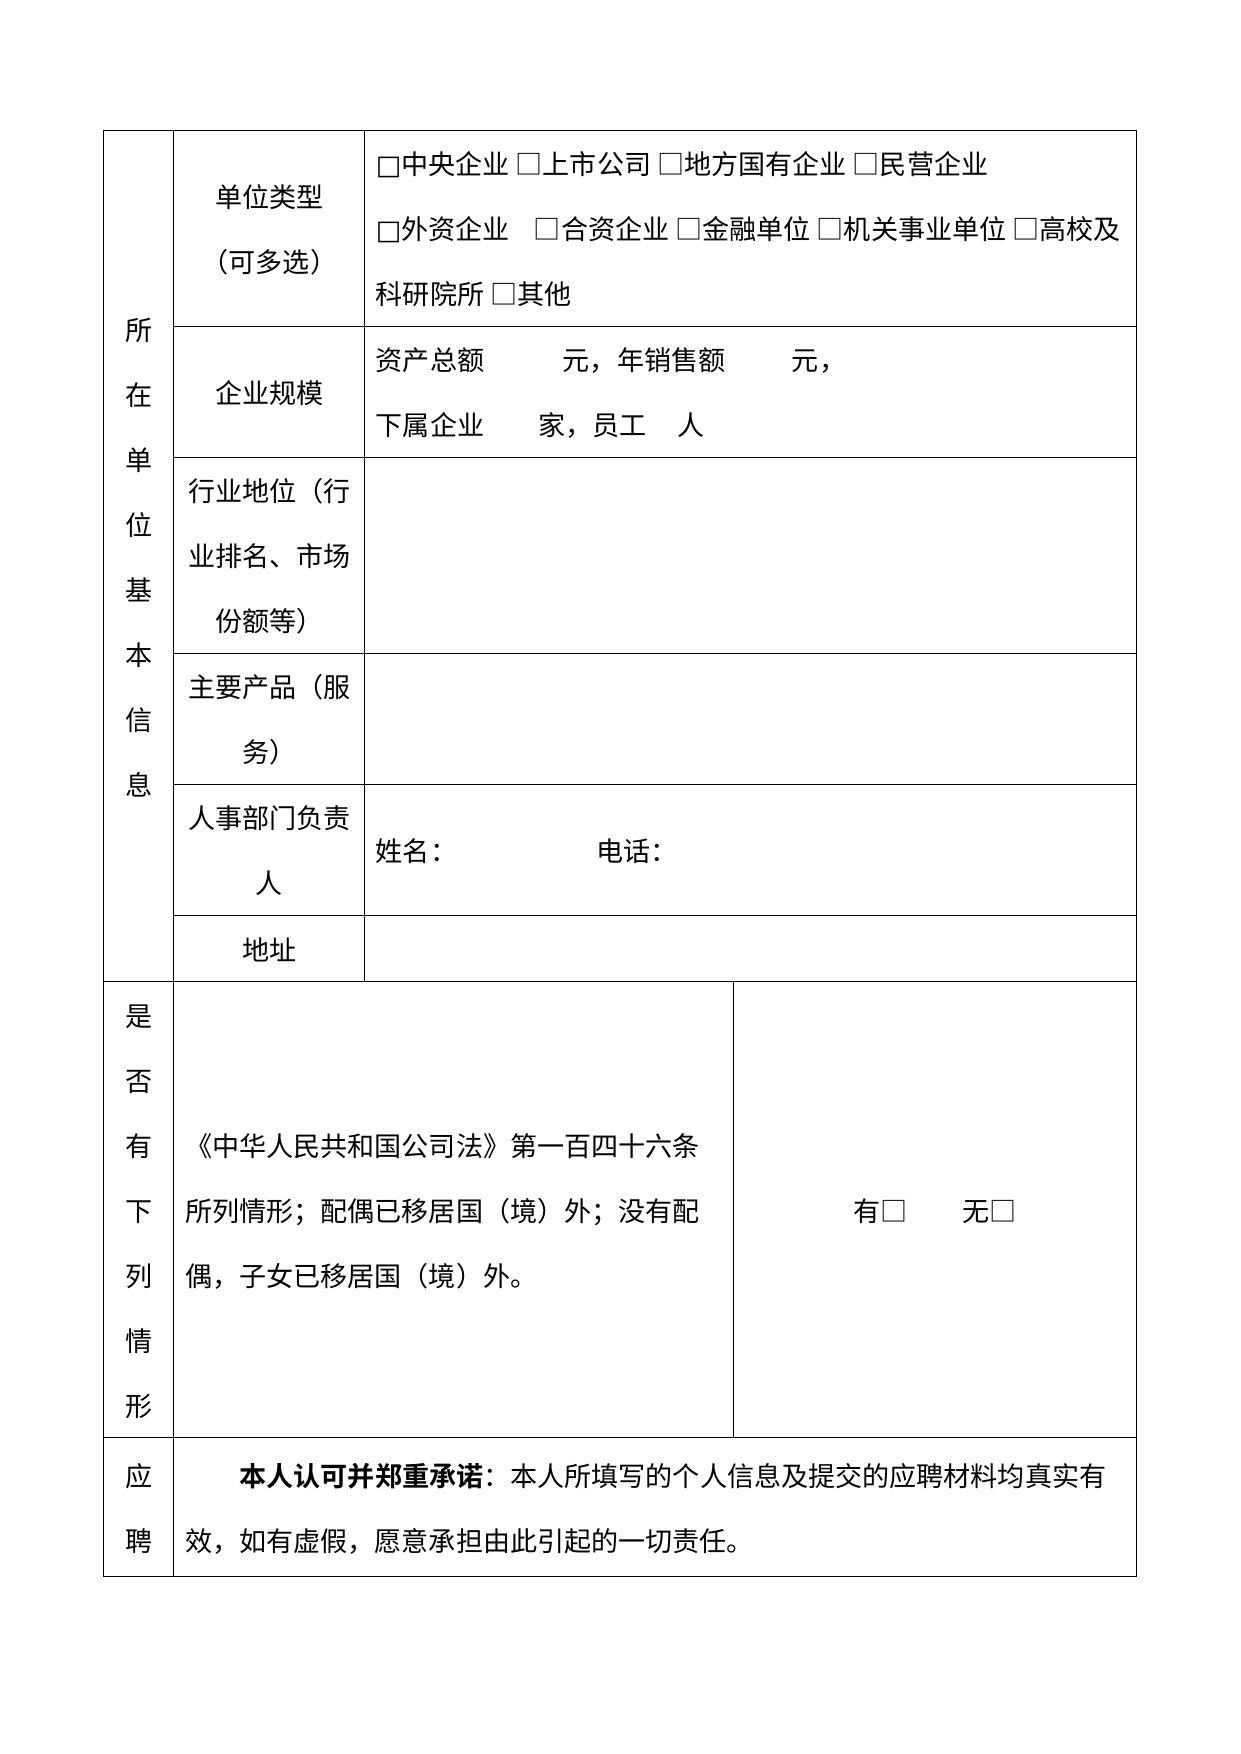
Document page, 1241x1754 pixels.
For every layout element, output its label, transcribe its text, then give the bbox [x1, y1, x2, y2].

table_cell 人事部门负责人 [174, 785, 364, 915]
table_cell 企业规模 [174, 327, 364, 457]
table_cell 应 聘 承 诺 [104, 1438, 173, 1576]
table_cell 单位类型 （可多选） [174, 131, 364, 326]
table_cell 所 在 单 位 基 本 信 息 [104, 131, 173, 981]
table_cell 主要产品（服务） [174, 654, 364, 784]
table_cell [174, 1438, 1136, 1576]
table_cell 资产总额 元，年销售额 元， 下属企业 家，员工 人 [365, 327, 1136, 457]
table_cell [365, 458, 1136, 653]
table_cell 姓名： 电话： [365, 785, 1136, 915]
table_cell 《中华人民共和国公司法》第一百四十六条所列情形；配偶已移居国（境）外；没有配偶，子女已移居国（境）外。 [174, 982, 733, 1437]
table_cell 有□ 无□ [734, 982, 1136, 1437]
table_cell □中央企业 □上市公司 □地方国有企业 □民营企业 □外资企业 □合资企业 □金融单位 □机关事业单位 □高校及科研院所 □其他 [365, 131, 1136, 326]
table_cell 行业地位（行业排名、市场份额等） [174, 458, 364, 653]
table_cell 是否有下列情形 [104, 982, 173, 1437]
table_cell [365, 654, 1136, 784]
table_cell 地址 [174, 916, 364, 981]
table_cell [365, 916, 1136, 981]
